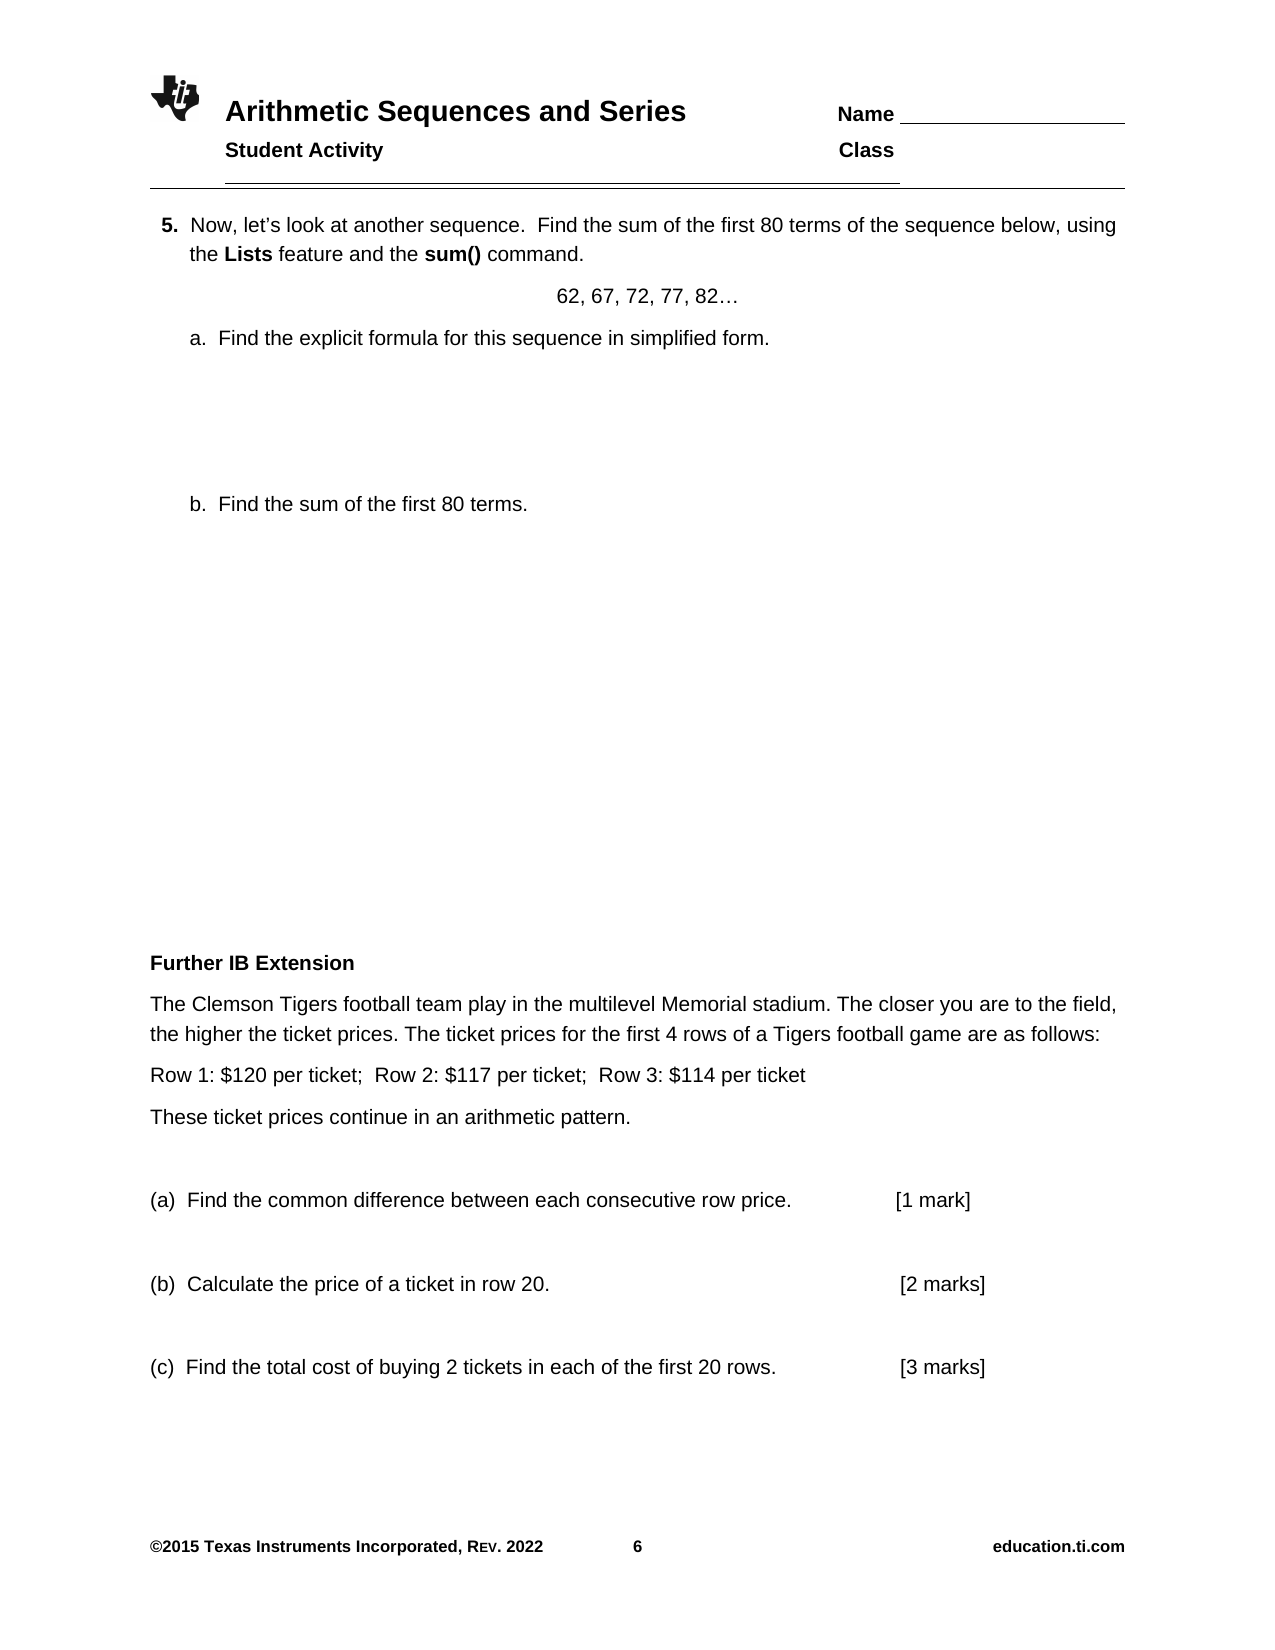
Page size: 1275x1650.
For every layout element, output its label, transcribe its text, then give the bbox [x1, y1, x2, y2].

table_cell 5. Now, let’s look at another sequence. Find the sum of the first 80 terms of the sequence below, using the Lists feature and the sum() command. 62, 67, 72, 77, 82… a. Find the explicit formula for this sequence in simplified form. b. Find the sum of the first 80 terms. [150, 208, 1146, 945]
text The Clemson Tigers football team play in the multilevel Memorial stadium. The closer you are to the field, the higher the ticket prices. The ticket prices for the first 4 rows of a Tigers football game are as follows: [150, 987, 1125, 1045]
picture [150, 75, 200, 122]
text (a) Find the common difference between each consecutive row price. [1 mark] [150, 1183, 1125, 1212]
text These ticket prices continue in an arithmetic pattern. [150, 1099, 1125, 1129]
text Row 1: $120 per ticket; Row 2: $117 per ticket; Row 3: $114 per ticket [150, 1058, 1125, 1087]
text (b) Calculate the price of a ticket in row 20. [2 marks] [150, 1266, 1125, 1295]
text (c) Find the total cost of buying 2 tickets in each of the first 20 rows. [3 marks] [150, 1349, 1125, 1379]
text Further IB Extension [150, 945, 1125, 974]
